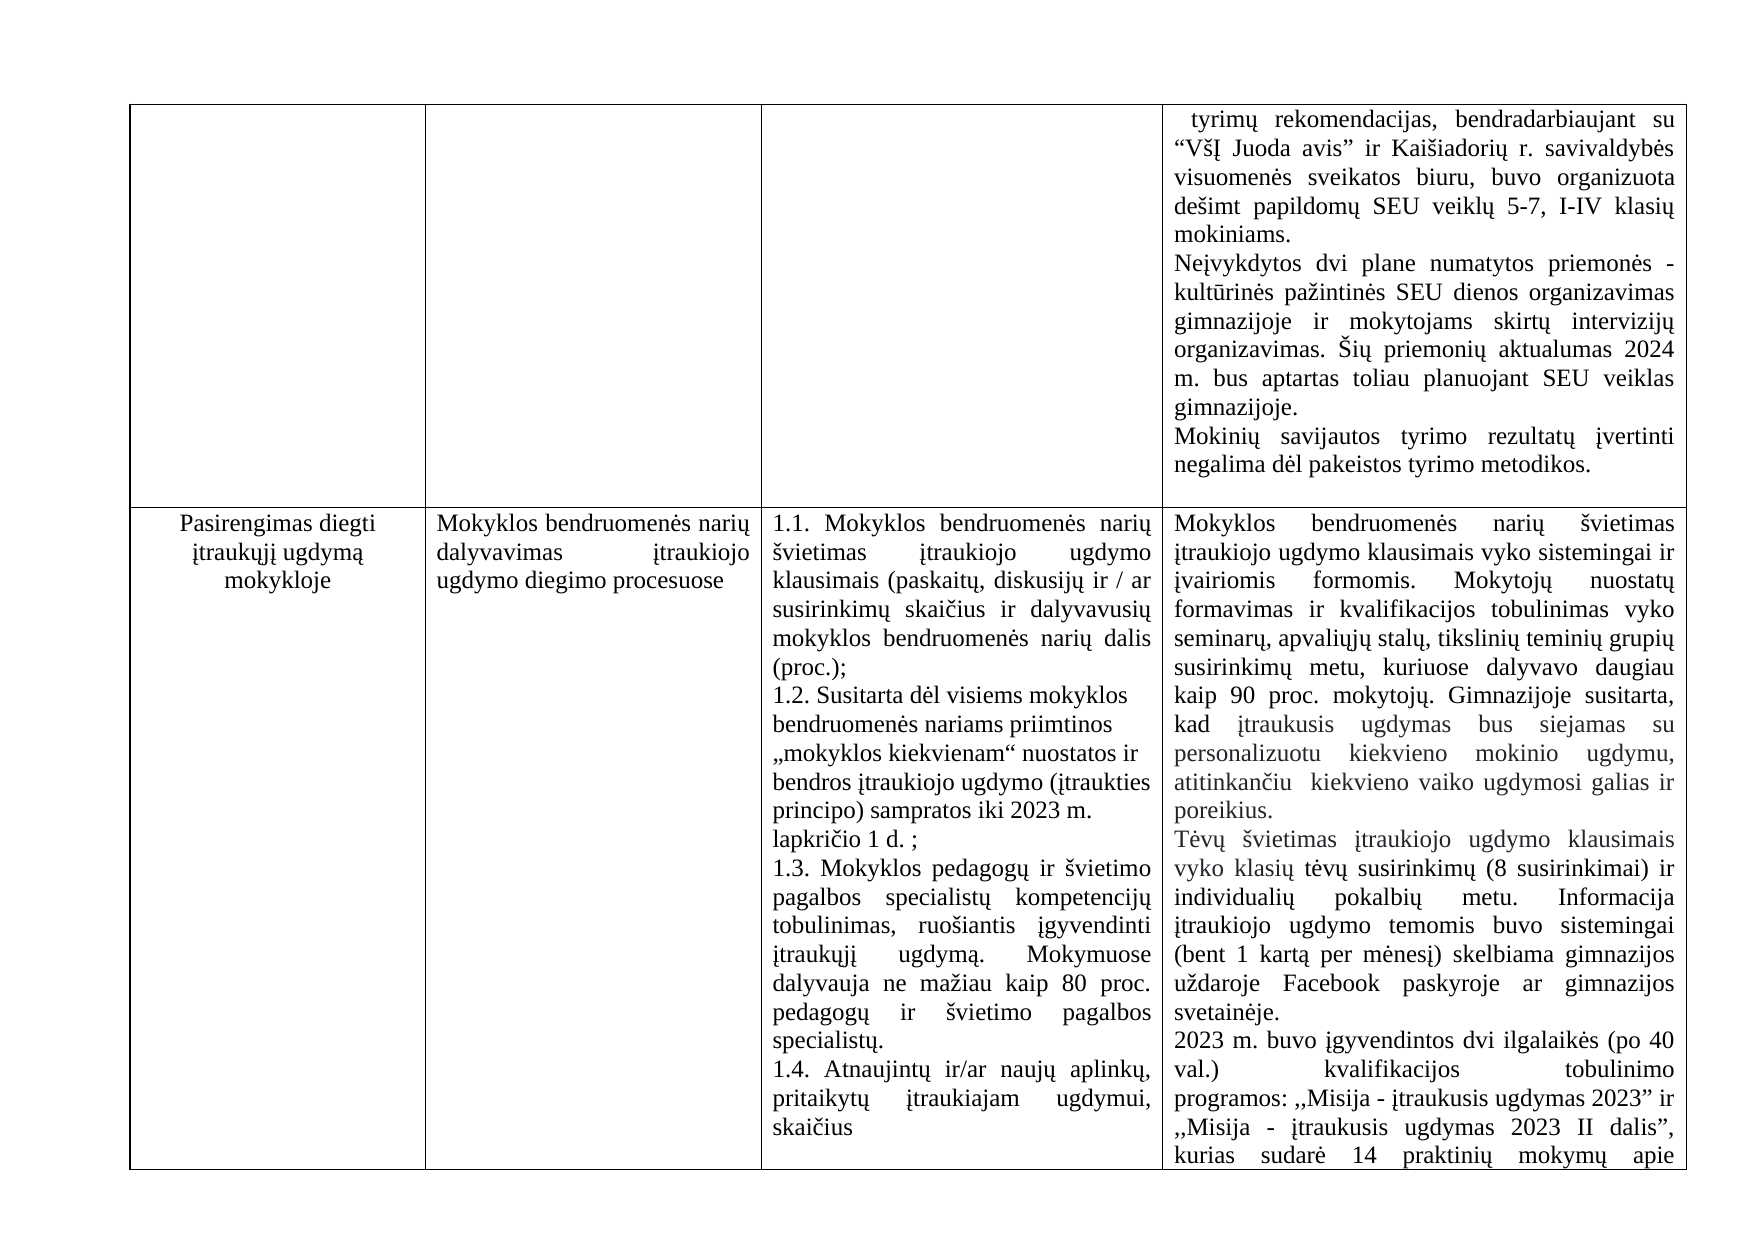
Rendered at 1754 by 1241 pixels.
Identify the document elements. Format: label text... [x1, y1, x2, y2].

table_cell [131, 105, 425, 507]
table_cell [426, 508, 761, 1169]
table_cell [1163, 105, 1686, 507]
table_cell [426, 105, 761, 507]
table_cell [131, 508, 425, 1169]
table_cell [762, 105, 1162, 507]
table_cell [762, 508, 1162, 1169]
